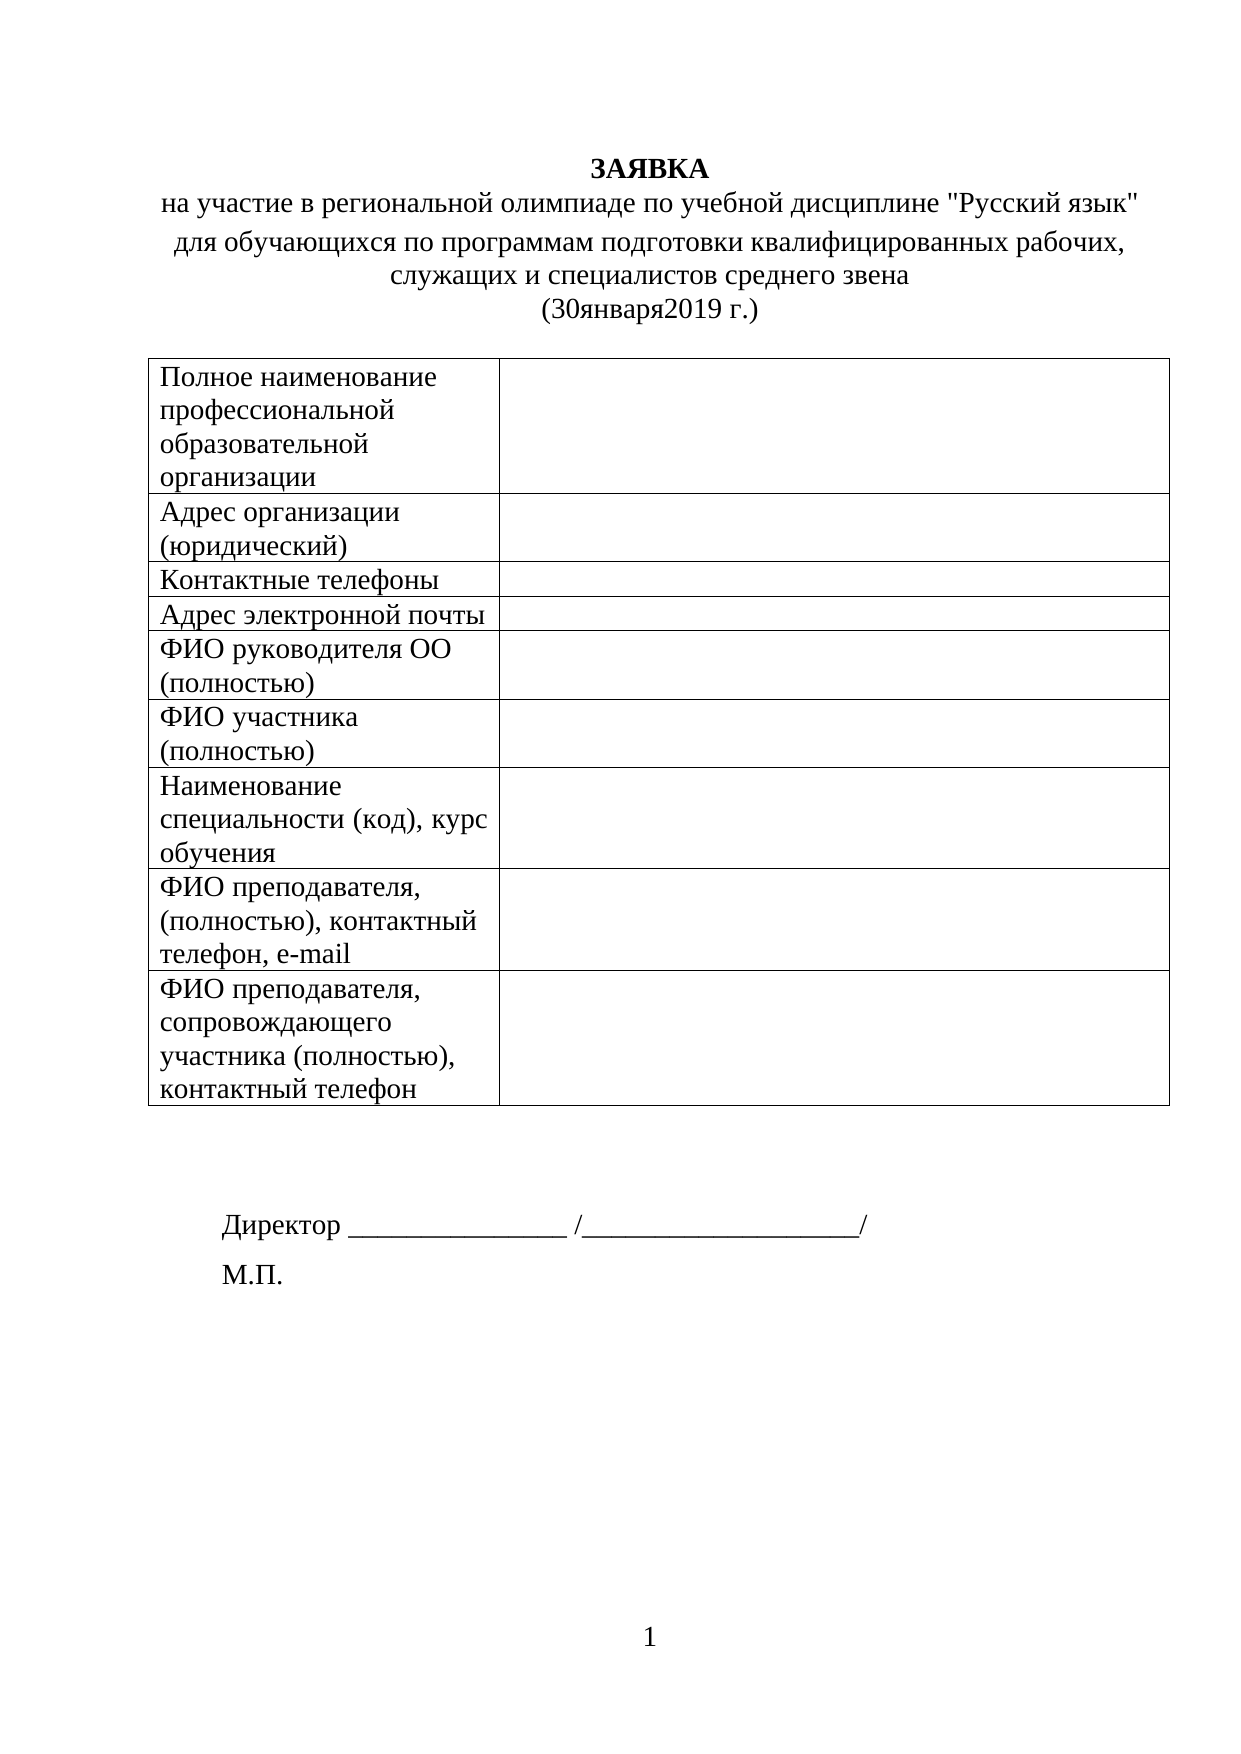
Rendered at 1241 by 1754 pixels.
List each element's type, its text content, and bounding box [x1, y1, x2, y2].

table_cell ФИО участника (полностью) [149, 700, 499, 767]
table_cell [500, 971, 1169, 1105]
table_cell Адрес электронной почты [149, 597, 499, 630]
table_cell [500, 700, 1169, 767]
table_cell [500, 631, 1169, 698]
text М.П. [148, 1257, 1152, 1291]
text для обучающихся по программам подготовки квалифицированных рабочих, служащих и специалистов среднего звена [148, 224, 1152, 291]
text (30января2019 г.) [148, 291, 1152, 324]
table_cell [500, 597, 1169, 630]
table_header [500, 359, 1169, 493]
table_cell Наименование специальности (код), курс обучения [149, 768, 499, 868]
table_cell ФИО преподавателя, (полностью), контактный телефон, e-mаil [149, 869, 499, 970]
text Директор _______________ /___________________/ [148, 1207, 1152, 1240]
table_cell Контактные телефоны [149, 562, 499, 596]
text на участие в региональной олимпиаде по учебной дисциплине "Русский язык" [148, 185, 1152, 219]
table_cell [500, 562, 1169, 596]
table_cell [500, 869, 1169, 970]
table_cell [500, 768, 1169, 868]
table_cell ФИО преподавателя, сопровождающего участника (полностью), контактный телефон [149, 971, 499, 1105]
table_cell [500, 494, 1169, 561]
table_header Полное наименование профессиональной образовательной организации [149, 359, 499, 493]
table_cell ФИО руководителя ОО (полностью) [149, 631, 499, 698]
text ЗАЯВКА [148, 152, 1152, 185]
table_cell Адрес организации (юридический) [149, 494, 499, 561]
